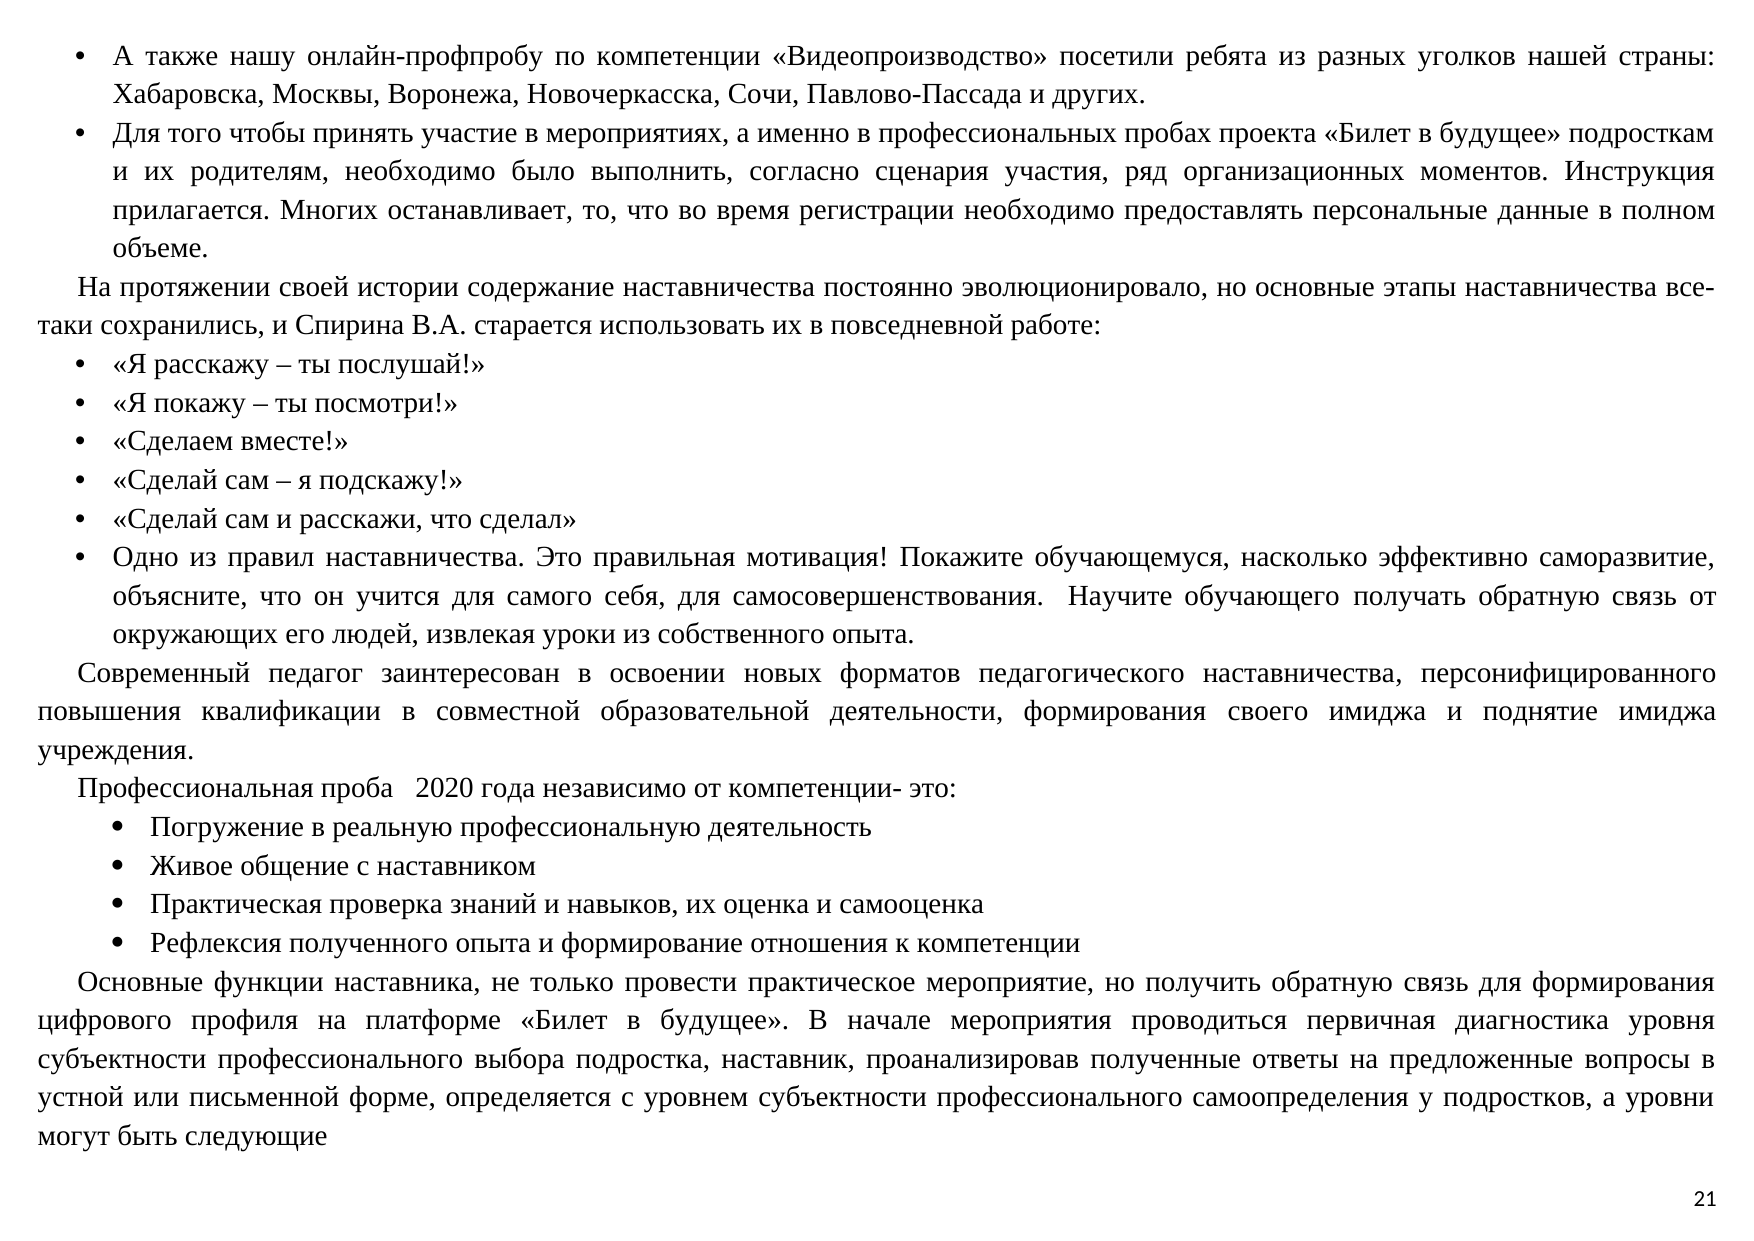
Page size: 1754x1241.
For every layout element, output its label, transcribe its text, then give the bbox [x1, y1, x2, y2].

list Практическая проверка знаний и навыков, их оценка и самооценка [112, 886, 1716, 920]
list «Сделай сам – я подскажу!» [75, 462, 1716, 496]
text На протяжении своей истории содержание наставничества постоянно эволюционировало, но основные этапы наставничества все-таки сохранились, и Спирина В.А. старается использовать их в повседневной работе: [37, 269, 1716, 341]
list «Я покажу – ты посмотри!» [75, 385, 1716, 418]
text Современный педагог заинтересован в освоении новых форматов педагогического наставничества, персонифицированного повышения квалификации в совместной образовательной деятельности, формирования своего имиджа и поднятие имиджа учреждения. [37, 655, 1716, 766]
list «Сделай сам и расскажи, что сделал» [75, 501, 1716, 534]
list «Я расскажу – ты послушай!» [75, 346, 1716, 380]
list Рефлексия полученного опыта и формирование отношения к компетенции [112, 925, 1716, 959]
list Живое общение с наставником [112, 848, 1716, 881]
text Основные функции наставника, не только провести практическое мероприятие, но получить обратную связь для формирования цифрового профиля на платформе «Билет в будущее». В начале мероприятия проводиться первичная диагностика уровня субъектности профессионального выбора подростка, наставник, проанализировав полученные ответы на предложенные вопросы в устной или письменной форме, определяется с уровнем субъектности профессионального самоопределения у подростков, а уровни могут быть следующие [37, 964, 1716, 1151]
list А также нашу онлайн-профпробу по компетенции «Видеопроизводство» посетили ребята из разных уголков нашей страны: Хабаровска, Москвы, Воронежа, Новочеркасска, Сочи, Павлово-Пассада и других. [75, 37, 1716, 110]
list Одно из правил наставничества. Это правильная мотивация! Покажите обучающемуся, насколько эффективно саморазвитие, объясните, что он учится для самого себя, для самосовершенствования. Научите обучающего получать обратную связь от окружающих его людей, извлекая уроки из собственного опыта. [75, 539, 1716, 650]
list Погружение в реальную профессиональную деятельность [112, 809, 1716, 843]
list «Сделаем вместе!» [75, 423, 1716, 457]
list Для того чтобы принять участие в мероприятиях, а именно в профессиональных пробах проекта «Билет в будущее» подросткам и их родителям, необходимо было выполнить, согласно сценария участия, ряд организационных моментов. Инструкция прилагается. Многих останавливает, то, что во время регистрации необходимо предоставлять персональные данные в полном объеме. [75, 115, 1716, 264]
text Профессиональная проба 2020 года независимо от компетенции- это: [37, 771, 1716, 804]
